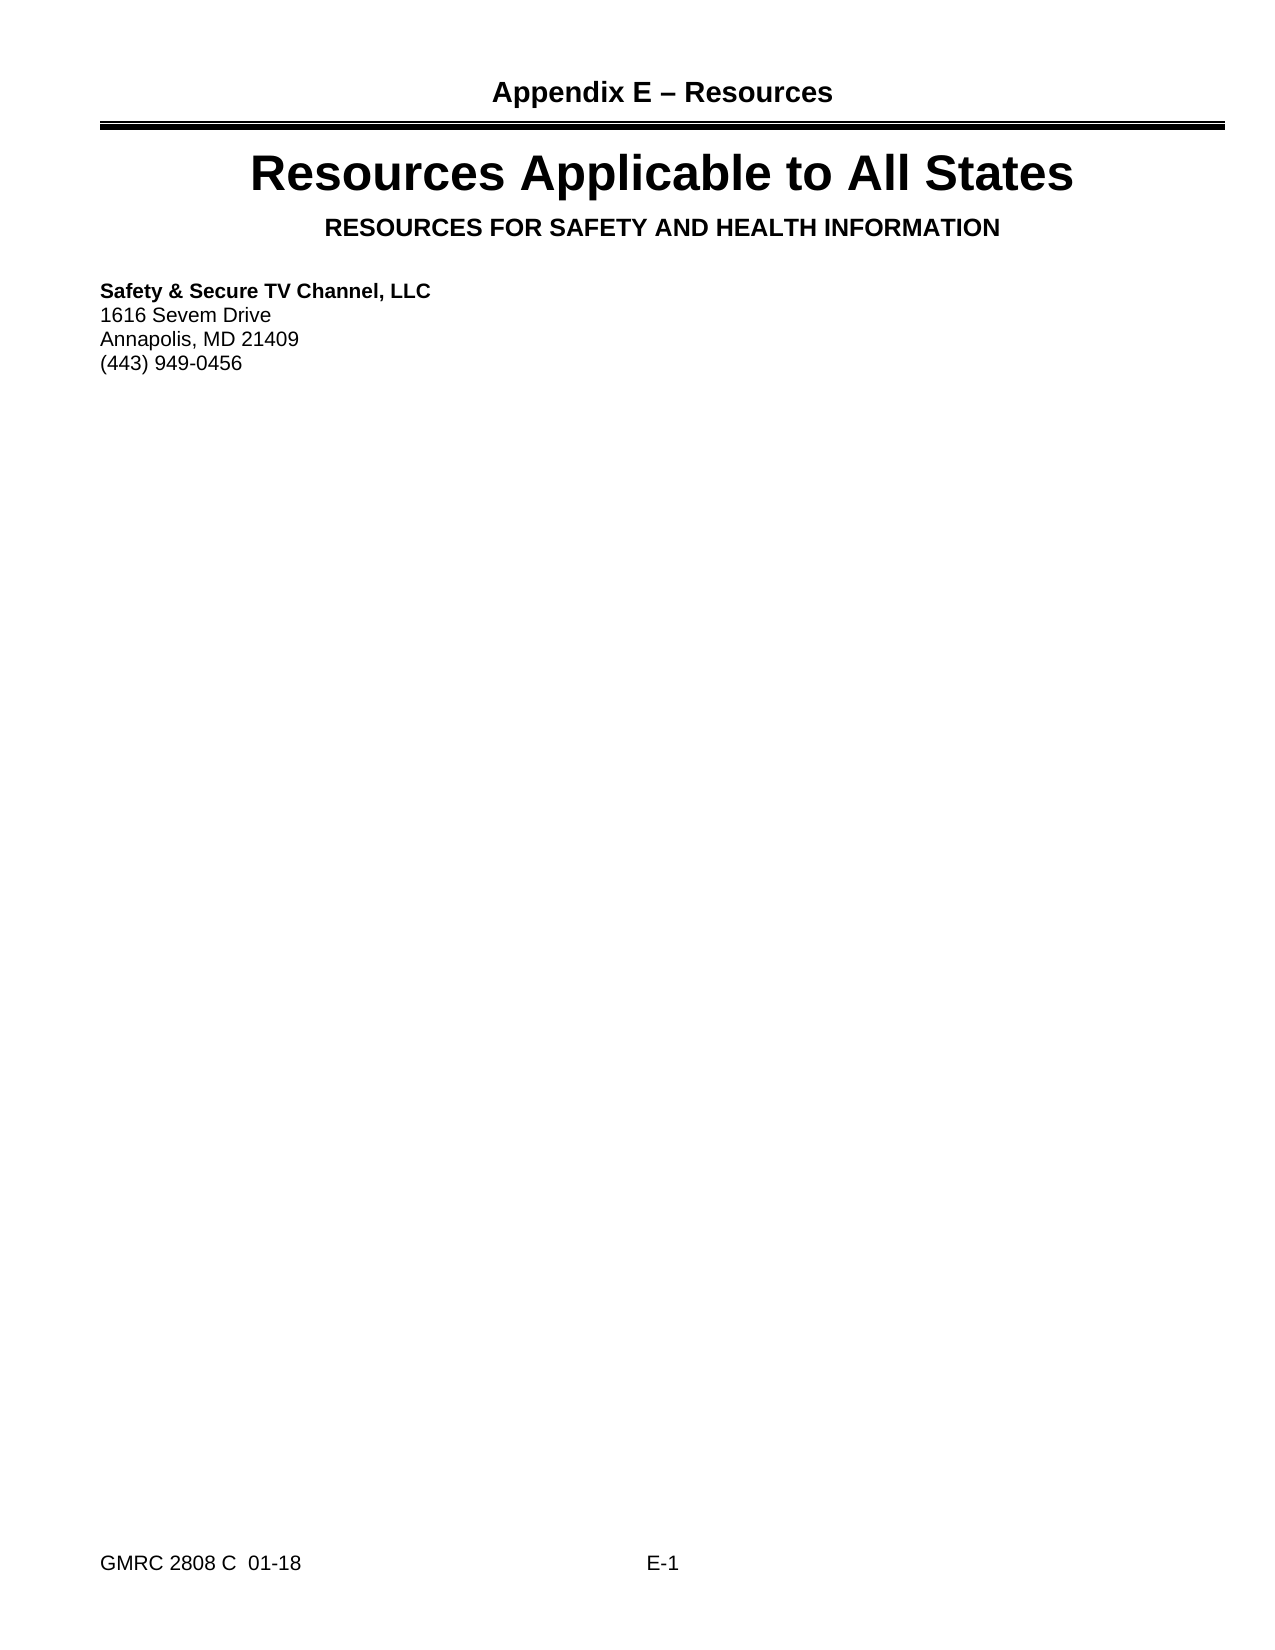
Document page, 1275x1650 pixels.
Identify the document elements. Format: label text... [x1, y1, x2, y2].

subtitle RESOURCES FOR SAFETY AND HEALTH INFORMATION [100, 213, 1225, 242]
text 1616 Sevem Drive [100, 303, 1225, 327]
text (443) 949-0456 [100, 351, 1225, 375]
text Annapolis, MD 21409 [100, 327, 1225, 351]
text Safety & Secure TV Channel, LLC [100, 279, 1225, 303]
text Appendix E – Resources [100, 75, 1225, 121]
text Resources Applicable to All States [100, 143, 1225, 200]
